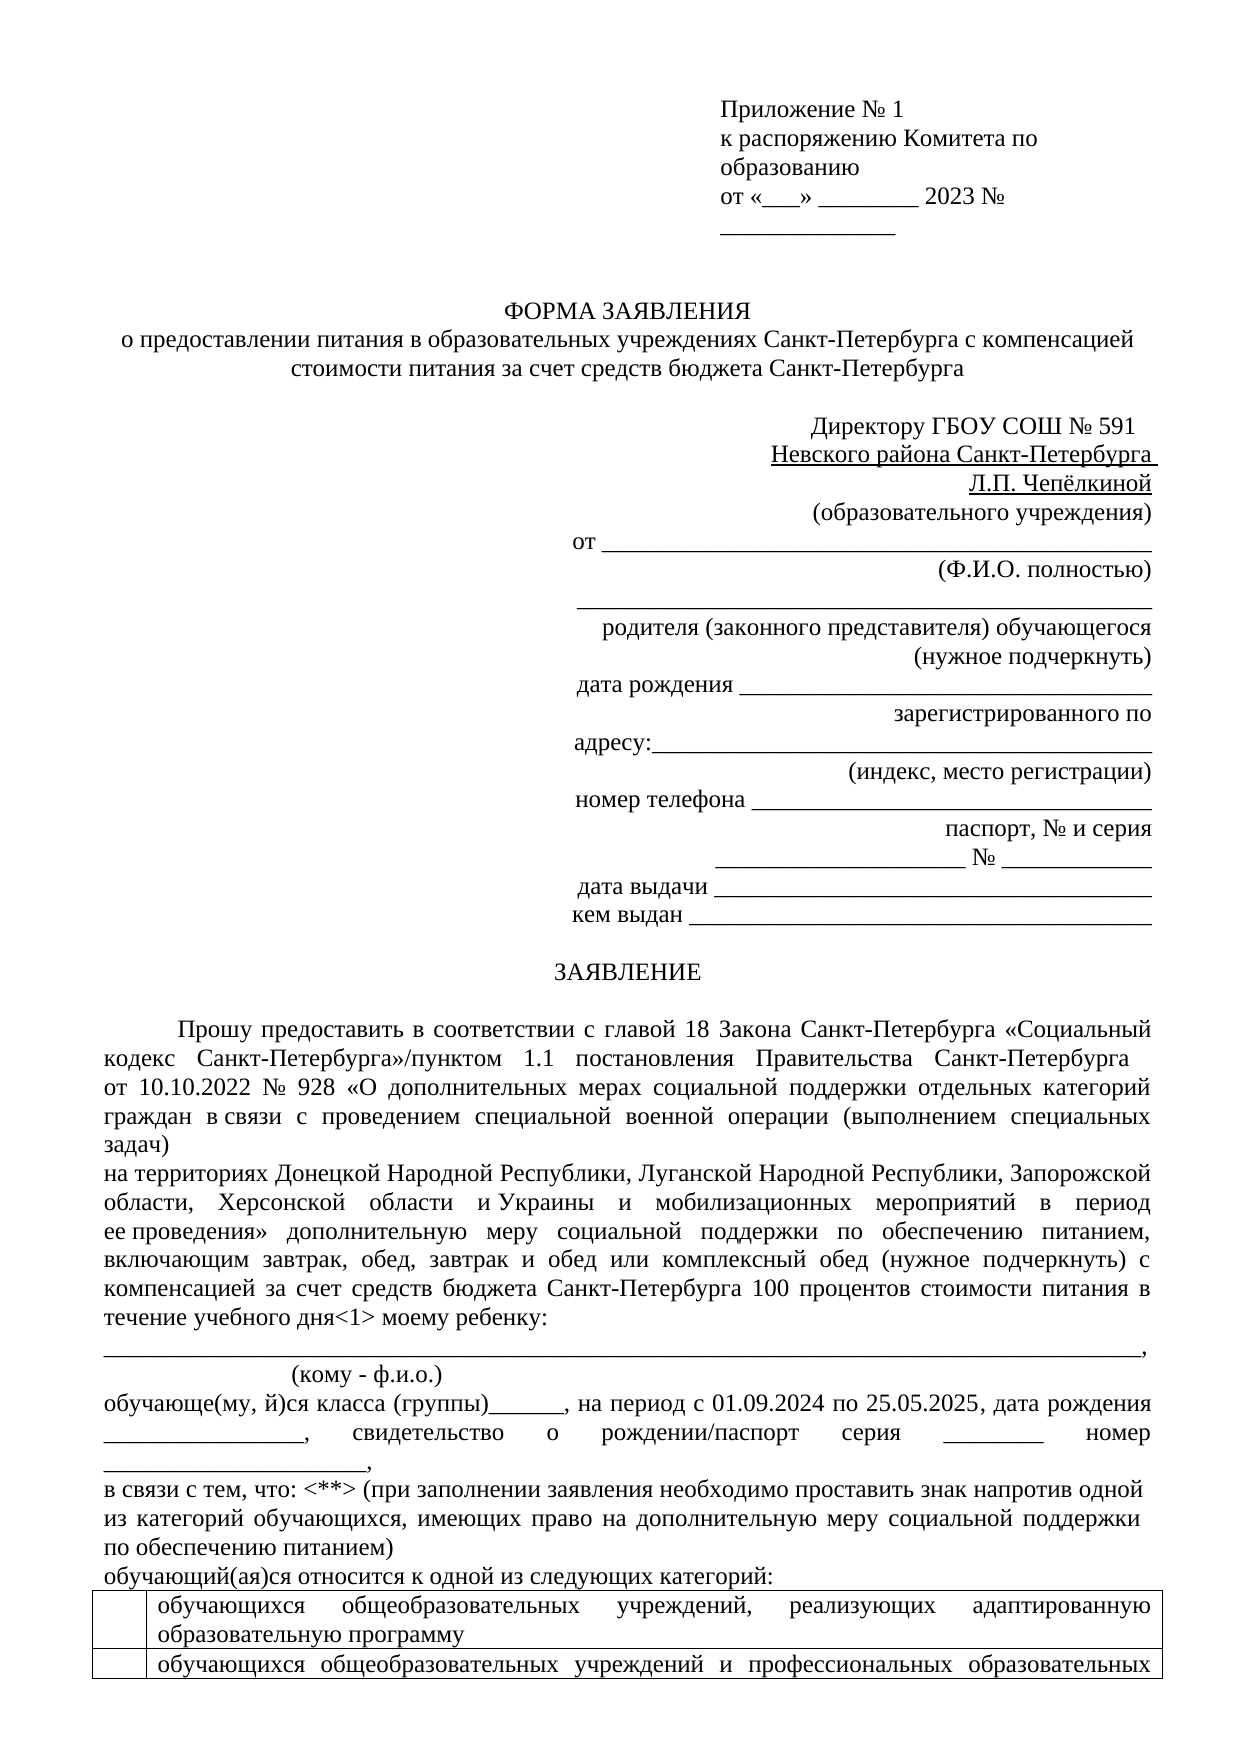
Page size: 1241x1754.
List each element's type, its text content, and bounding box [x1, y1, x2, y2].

text ЗАЯВЛЕНИЕ [103, 957, 1152, 986]
text паспорт, № и серия [103, 813, 1152, 842]
table_header обучающихся общеобразовательных учреждений, реализующих адаптированную образовательную программу [147, 1591, 1162, 1648]
text Л.П. Чепёлкиной [325, 468, 1152, 497]
text ______________________________________________ [103, 583, 1152, 612]
text о предоставлении питания в образовательных учреждениях Санкт-Петербурга с компенсацией стоимости питания за счет средств бюджета Санкт-Петербурга [103, 324, 1152, 382]
text родителя (законного представителя) обучающегося [103, 612, 1152, 641]
text (индекс, место регистрации) [103, 756, 1152, 784]
text зарегистрированного по [103, 698, 1152, 727]
text Прошу предоставить в соответствии с главой 18 Закона Санкт-Петербурга «Социальный кодекс Санкт-Петербурга»/пунктом 1.1 постановления Правительства Санкт-Петербурга от 10.10.2022 № 928 «О дополнительных мерах социальной поддержки отдельных категорий граждан в связи с проведением специальной военной операции (выполнением специальных задач) на территориях Донецкой Народной Республики, Луганской Народной Республики, Запорожской области, Херсонской области и Украины и мобилизационных мероприятий в период ее проведения» дополнительную меру социальной поддержки по обеспечению питанием, включающим завтрак, обед, завтрак и обед или комплексный обед (нужное подчеркнуть) с компенсацией за счет средств бюджета Санкт-Петербурга 100 процентов стоимости питания в течение учебного дня<1> моему ребенку: [103, 1014, 1152, 1331]
text кем выдан _____________________________________ [103, 899, 1152, 928]
text ____________________ № ____________ [103, 842, 1152, 871]
text адресу:________________________________________ [103, 727, 1152, 756]
text обучающий(ая)ся относится к одной из следующих категорий: [103, 1561, 1152, 1589]
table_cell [147, 1649, 1162, 1678]
text дата выдачи ___________________________________ [103, 871, 1152, 899]
text в связи с тем, что: <**> (при заполнении заявления необходимо проставить знак напротив одной из категорий обучающихся, имеющих право на дополнительную меру социальной поддержки по обеспечению питанием) [103, 1474, 1152, 1561]
text обучающе(му, й)ся класса (группы)______, на период с 01.09.2024 по 25.05.2025, дата рождения ________________, свидетельство о рождении/паспорт серия ________ номер _____________________, [103, 1388, 1152, 1474]
text (образовательного учреждения) [103, 497, 1152, 526]
text (нужное подчеркнуть) [103, 641, 1152, 669]
text Невского района Санкт-Петербурга [325, 439, 1152, 468]
text Директору ГБОУ СОШ № 591 [103, 411, 1152, 439]
table_cell [93, 1649, 146, 1678]
table_header [93, 1591, 146, 1648]
text (кому - ф.и.о.) [103, 1359, 1152, 1388]
text номер телефона ________________________________ [103, 784, 1152, 813]
text ___________________________________________________________________________________, [103, 1331, 1152, 1359]
text (Ф.И.О. полностью) [103, 554, 1152, 583]
text от ____________________________________________ [103, 526, 1152, 554]
text ФОРМА ЗАЯВЛЕНИЯ [103, 296, 1152, 324]
text дата рождения _________________________________ [103, 669, 1152, 698]
table_header Приложение № 1 к распоряжению Комитета по образованию от «___» ________ 2023 № ______________ [709, 95, 1163, 238]
